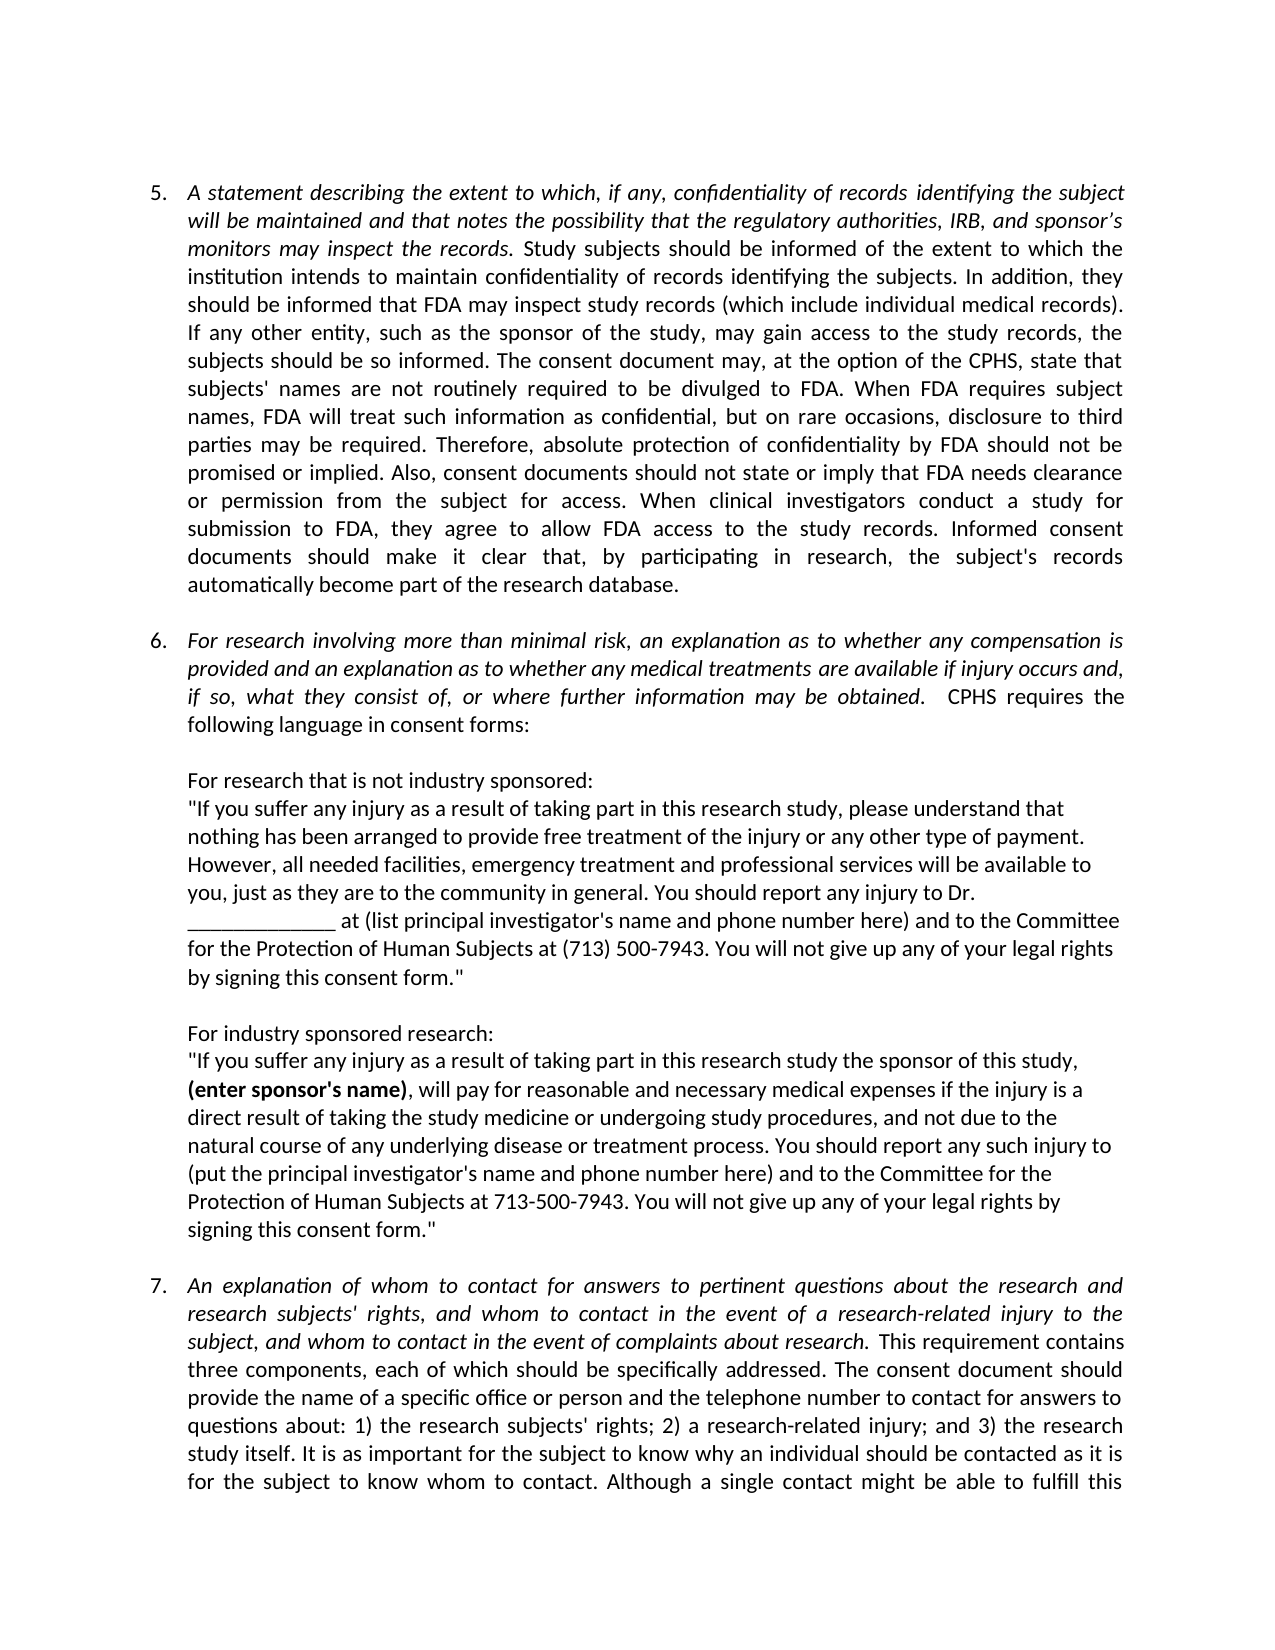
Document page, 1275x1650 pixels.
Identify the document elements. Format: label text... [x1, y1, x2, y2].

text For industry sponsored research: [187, 1019, 1125, 1047]
text "If you suffer any injury as a result of taking part in this research study, please understand that nothing has been arranged to provide free treatment of the injury or any other type of payment. However, all needed facilities, emergency treatment and professional services will be available to you, just as they are to the community in general. You should report any injury to Dr. _____________ at (list principal investigator's name and phone number here) and to the Committee for the Protection of Human Subjects at (713) 500-7943. You will not give up any of your legal rights by signing this consent form." [187, 794, 1125, 991]
text For research that is not industry sponsored: [187, 766, 1125, 794]
list A statement describing the extent to which, if any, confidentiality of records identifying the subject will be maintained and that notes the possibility that the regulatory authorities, IRB, and sponsor’s monitors may inspect the records. Study subjects should be informed of the extent to which the institution intends to maintain confidentiality of records identifying the subjects. In addition, they should be informed that FDA may inspect study records (which include individual medical records). If any other entity, such as the sponsor of the study, may gain access to the study records, the subjects should be so informed. The consent document may, at the option of the CPHS, state that subjects' names are not routinely required to be divulged to FDA. When FDA requires subject names, FDA will treat such information as confidential, but on rare occasions, disclosure to third parties may be required. Therefore, absolute protection of confidentiality by FDA should not be promised or implied. Also, consent documents should not state or imply that FDA needs clearance or permission from the subject for access. When clinical investigators conduct a study for submission to FDA, they agree to allow FDA access to the study records. Informed consent documents should make it clear that, by participating in research, the subject's records automatically become part of the research database. [150, 178, 1125, 598]
list For research involving more than minimal risk, an explanation as to whether any compensation is provided and an explanation as to whether any medical treatments are available if injury occurs and, if so, what they consist of, or where further information may be obtained. CPHS requires the following language in consent forms: [150, 626, 1125, 738]
text "If you suffer any injury as a result of taking part in this research study the sponsor of this study, (enter sponsor's name), will pay for reasonable and necessary medical expenses if the injury is a direct result of taking the study medicine or undergoing study procedures, and not due to the natural course of any underlying disease or treatment process. You should report any such injury to (put the principal investigator's name and phone number here) and to the Committee for the Protection of Human Subjects at 713-500-7943. You will not give up any of your legal rights by signing this consent form." [187, 1047, 1125, 1243]
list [150, 1271, 1125, 1495]
